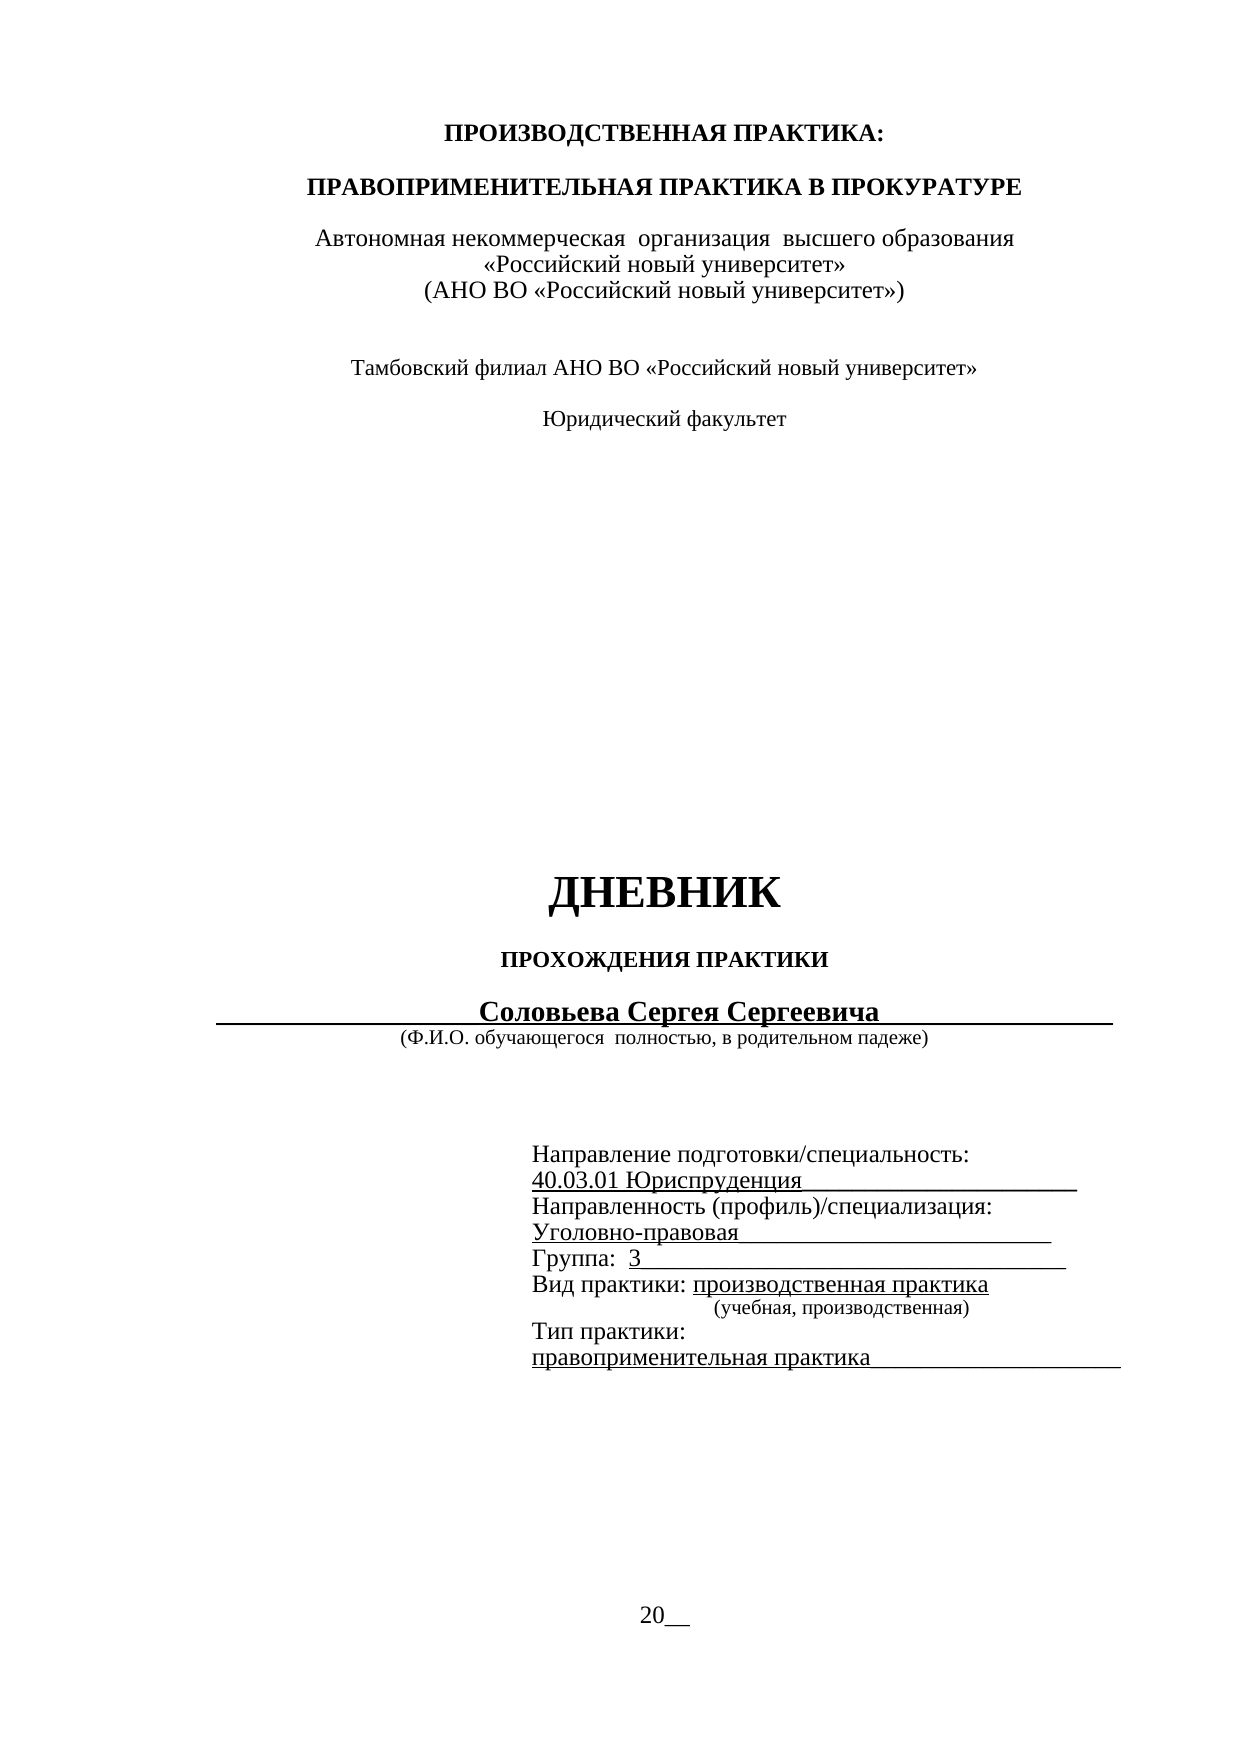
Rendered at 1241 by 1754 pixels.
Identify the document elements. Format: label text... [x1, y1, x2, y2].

text Группа: 3__________________________________ [532, 1246, 1152, 1271]
text правоприменительная практика____________________ [532, 1345, 1152, 1371]
text Автономная некоммерческая организация высшего образования [177, 226, 1152, 252]
text «Российский новый университет» [177, 252, 1152, 277]
text __________________Соловьева Сергея Сергеевича________________ [177, 997, 1152, 1027]
text ДНЕВНИК [177, 865, 1152, 917]
text Уголовно-правовая_________________________ [532, 1220, 1152, 1246]
text (АНО ВО «Российский новый университет») [177, 277, 1152, 303]
text Вид практики: производственная практика [532, 1271, 1152, 1297]
text 40.03.01 Юриспруденция______________________ [532, 1168, 1152, 1194]
text (учебная, производственная) [532, 1297, 1152, 1319]
text Тамбовский филиал АНО ВО «Российский новый университет» [177, 354, 1152, 381]
text ПРОИЗВОДСТВЕННАЯ ПРАКТИКА: [177, 118, 1152, 147]
text Направленность (профиль)/специализация: [532, 1194, 1152, 1220]
text 20__ [177, 1603, 1152, 1629]
text Направление подготовки/специальность: [532, 1142, 1152, 1168]
text ПРАВОПРИМЕНИТЕЛЬНАЯ ПРАКТИКА В ПРОКУРАТУРЕ [177, 172, 1152, 201]
text Тип практики: [532, 1319, 1152, 1345]
text (Ф.И.О. обучающегося полностью, в родительном падеже) [177, 1027, 1152, 1049]
text ПРОХОЖДЕНИЯ ПРАКТИКИ [177, 946, 1152, 972]
text Юридический факультет [177, 405, 1152, 432]
